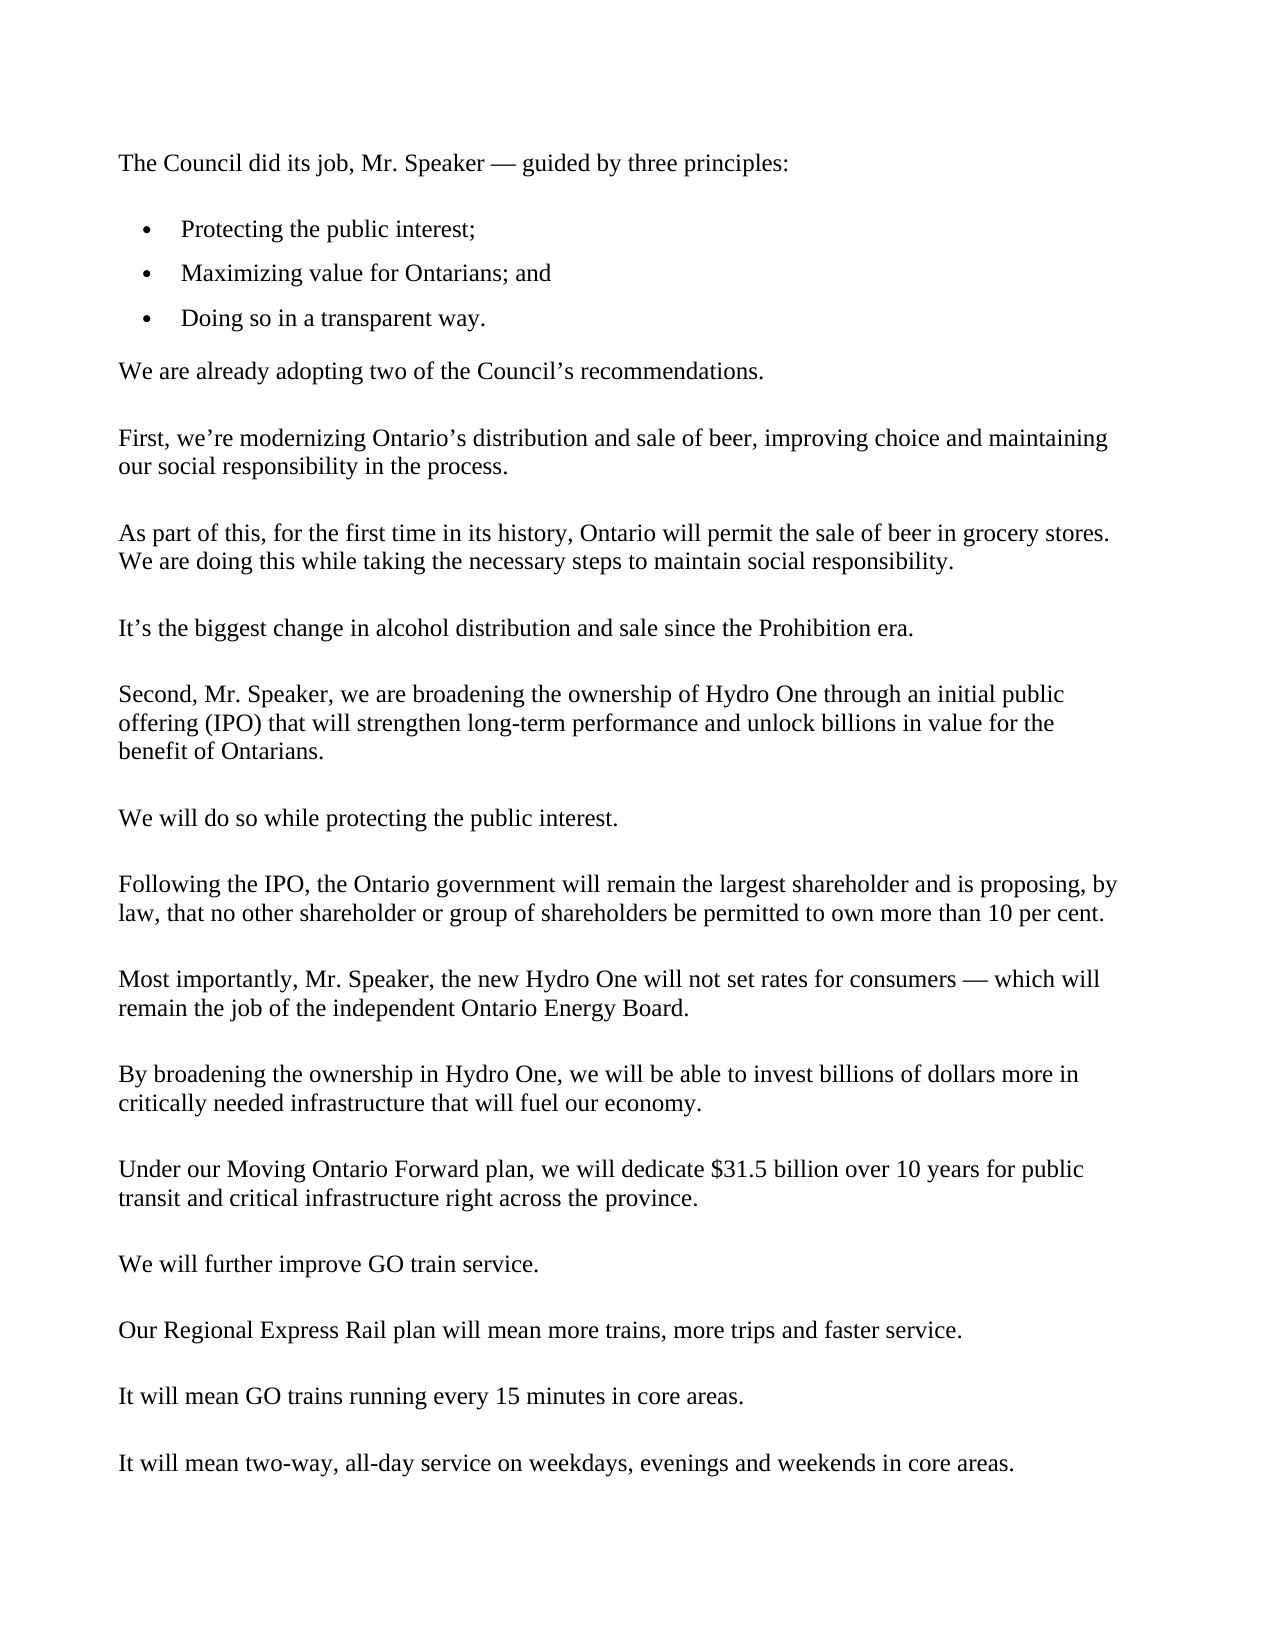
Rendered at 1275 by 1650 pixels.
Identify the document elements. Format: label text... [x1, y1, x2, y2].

text It will mean two-way, all-day service on weekdays, evenings and weekends in core areas. [118, 1448, 1126, 1476]
text It will mean GO trains running every 15 minutes in core areas. [118, 1381, 1126, 1410]
text It’s the biggest change in alcohol distribution and sale since the Prohibition era. [118, 613, 1126, 641]
text By broadening the ownership in Hydro One, we will be able to invest billions of dollars more in critically needed infrastructure that will fuel our economy. [118, 1059, 1126, 1116]
text Our Regional Express Rail plan will mean more trains, more trips and faster service. [118, 1315, 1126, 1344]
text Under our Moving Ontario Forward plan, we will dedicate $31.5 billion over 10 years for public transit and critical infrastructure right across the province. [118, 1154, 1126, 1211]
list Protecting the public interest; [143, 214, 1094, 243]
text We will further improve GO train service. [118, 1249, 1126, 1278]
text First, we’re modernizing Ontario’s distribution and sale of beer, improving choice and maintaining our social responsibility in the process. [118, 423, 1126, 480]
text As part of this, for the first time in its history, Ontario will permit the sale of beer in grocery stores. We are doing this while taking the necessary steps to maintain social responsibility. [118, 518, 1126, 575]
list Doing so in a transparent way. [143, 303, 1094, 331]
text Second, Mr. Speaker, we are broadening the ownership of Hydro One through an initial public offering (IPO) that will strengthen long-term performance and unlock billions in value for the benefit of Ontarians. [118, 679, 1126, 765]
text We are already adopting two of the Council’s recommendations. [118, 356, 1126, 385]
text Most importantly, Mr. Speaker, the new Hydro One will not set rates for consumers — which will remain the job of the independent Ontario Energy Board. [118, 964, 1126, 1021]
text The Council did its job, Mr. Speaker — guided by three principles: [118, 148, 1126, 176]
list Maximizing value for Ontarians; and [143, 258, 1094, 287]
text Following the IPO, the Ontario government will remain the largest shareholder and is proposing, by law, that no other shareholder or group of shareholders be permitted to own more than 10 per cent. [118, 869, 1126, 926]
text We will do so while protecting the public interest. [118, 803, 1126, 831]
